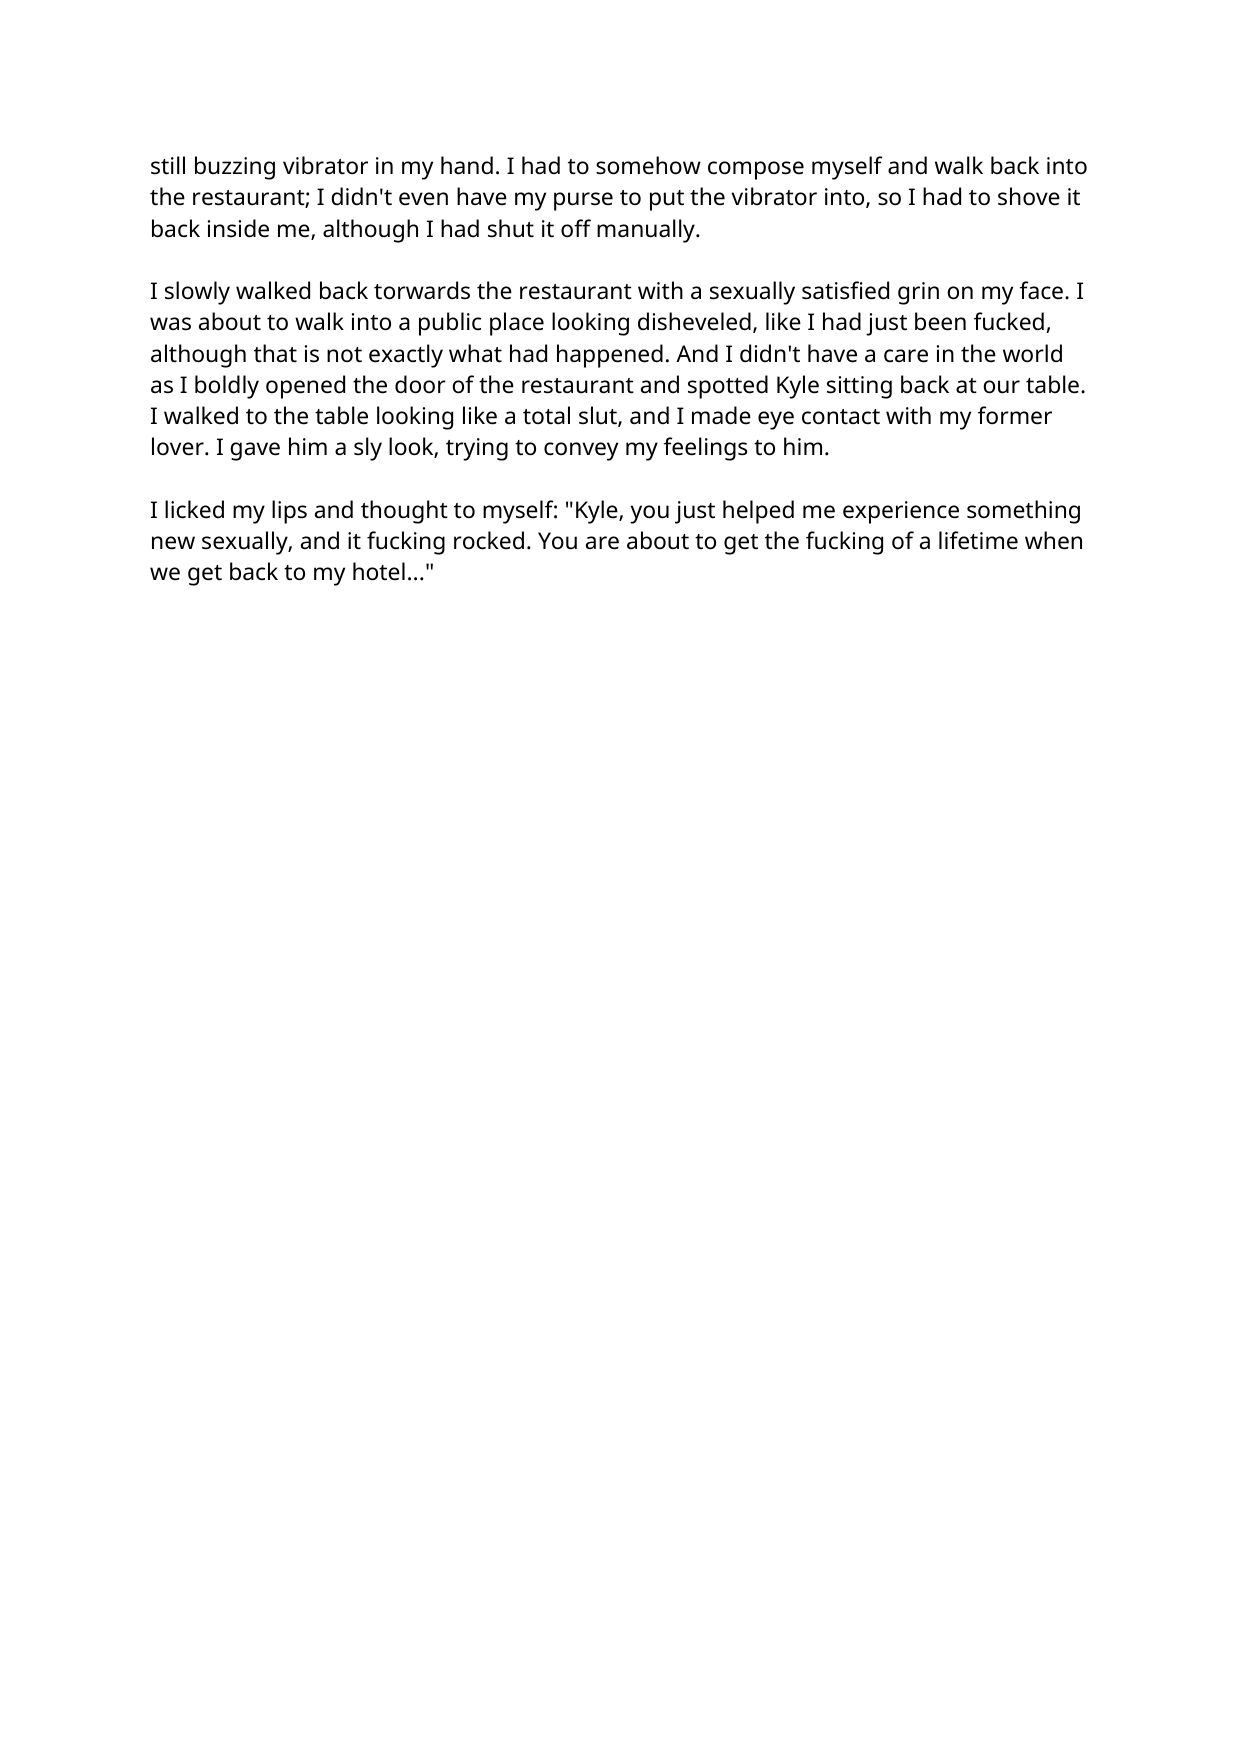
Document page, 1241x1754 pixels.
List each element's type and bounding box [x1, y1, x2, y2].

text [150, 150, 1090, 587]
